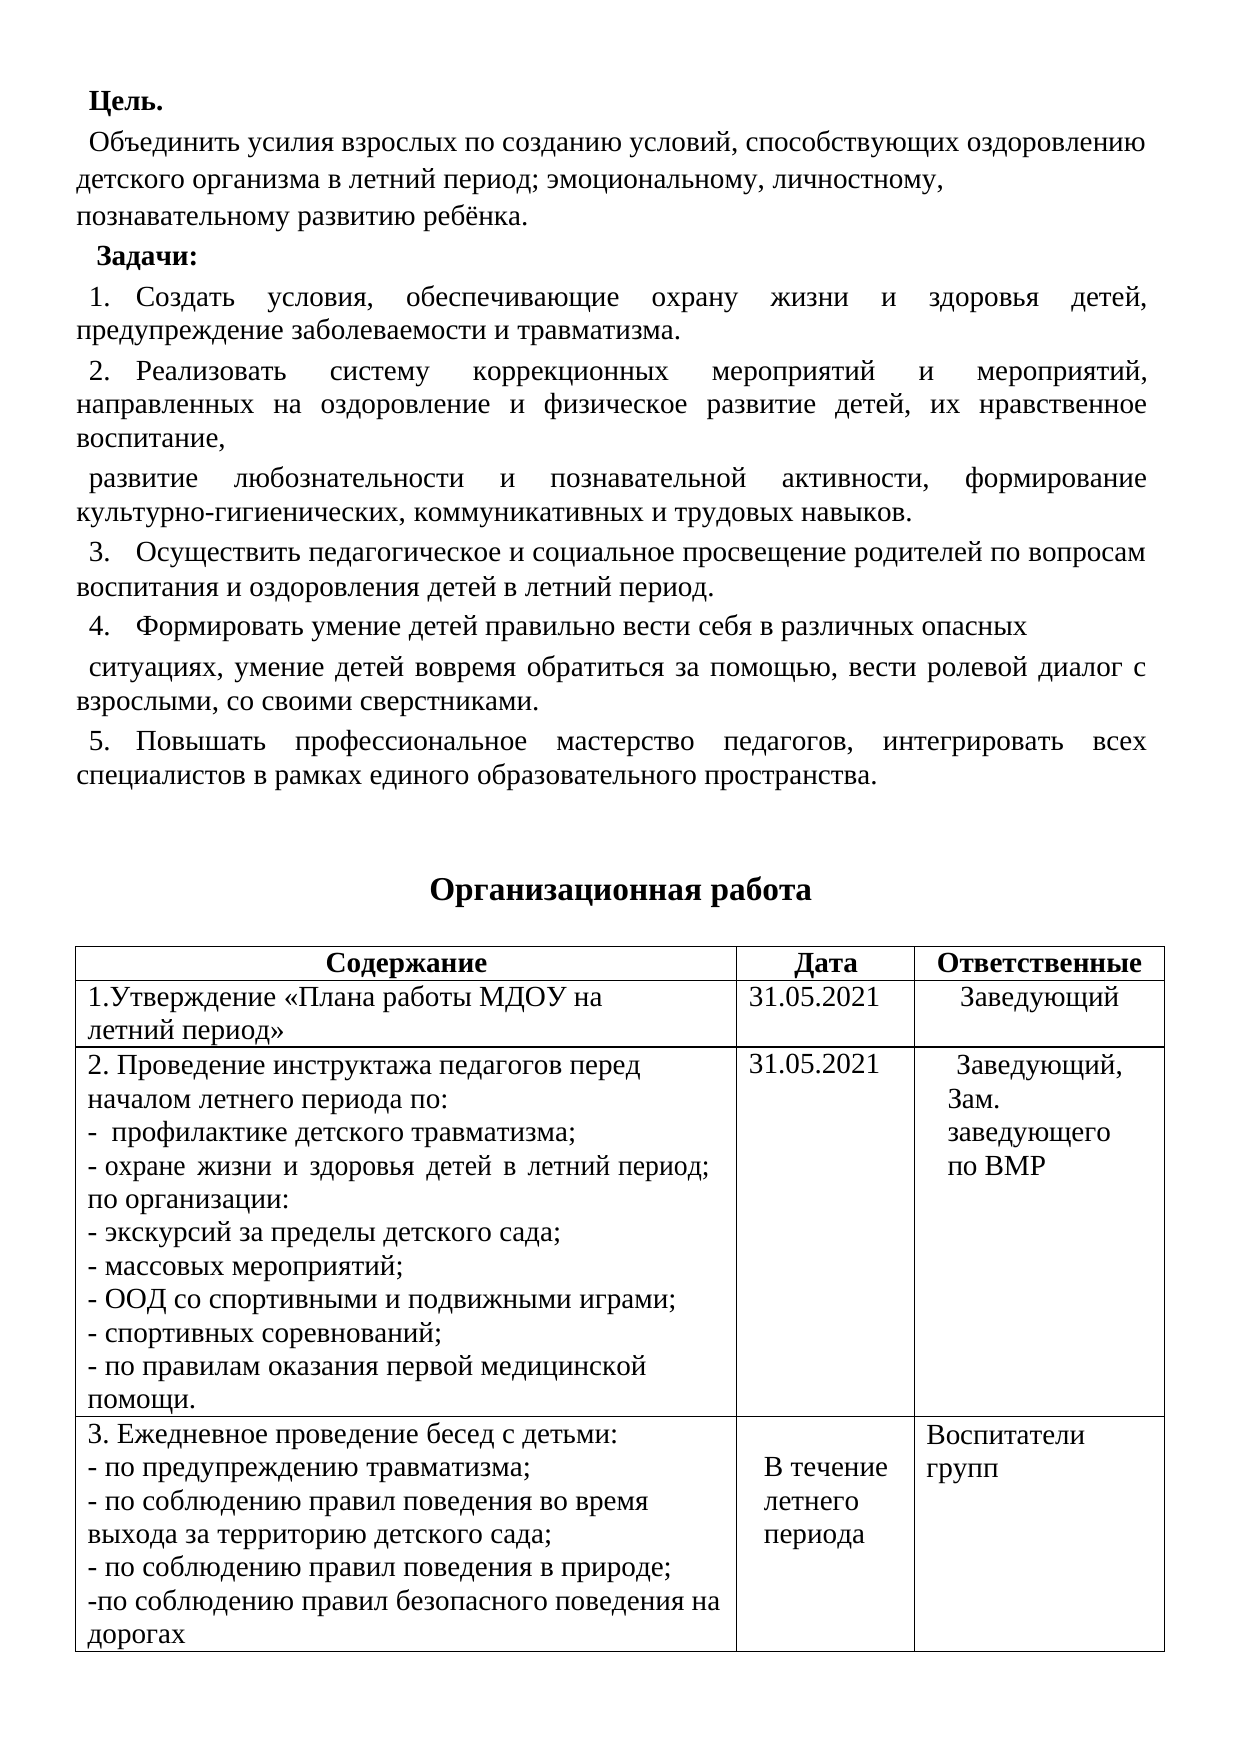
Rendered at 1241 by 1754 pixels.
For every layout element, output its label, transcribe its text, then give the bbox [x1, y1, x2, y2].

text Организационная работа [428, 869, 813, 907]
list Реализовать систему коррекционных мероприятий и мероприятий, направленных на оздоровление и физическое развитие детей, их нравственное воспитание, [76, 353, 1148, 453]
table_cell Заведующий, Зам. заведующего по ВМР [915, 1048, 1164, 1416]
text ситуациях, умение детей вовремя обратиться за помощью, вести ролевой диалог с взрослыми, со своими сверстниками. [76, 649, 1148, 717]
list Повышать профессиональное мастерство педагогов, интегрировать всех специалистов в рамках единого образовательного пространства. [76, 723, 1147, 791]
table_header Дата [737, 947, 914, 979]
table_cell Заведующий [915, 981, 1164, 1046]
table_cell 31.05.2021 [737, 1048, 914, 1416]
table_header Содержание [76, 947, 736, 979]
table_cell 1.Утверждение «Плана работы МДОУ на летний период» [76, 981, 736, 1046]
table_cell В течение летнего периода [737, 1417, 914, 1651]
text Задачи: [96, 238, 1182, 272]
table_cell 31.05.2021 [737, 981, 914, 1046]
text Объединить усилия взрослых по созданию условий, способствующих оздоровлению детского организма в летний период; эмоциональному, личностному, познавательному развитию ребёнка. [76, 124, 1155, 231]
text развитие любознательности и познавательной активности, формирование культурно-гигиенических, коммуникативных и трудовых навыков. [76, 460, 1147, 528]
list Создать условия, обеспечивающие охрану жизни и здоровья детей, предупреждение заболеваемости и травматизма. [76, 279, 1147, 346]
table_cell 3. Ежедневное проведение бесед с детьми: по предупреждению травматизма; по соблюдению правил поведения во время выхода за территорию детского сада; по соблюдению правил поведения в природе; -по соблюдению правил безопасного поведения на дорогах [76, 1417, 736, 1651]
text Цель. [88, 83, 1182, 117]
table_header Ответственные [915, 947, 1164, 979]
list Осуществить педагогическое и социальное просвещение родителей по вопросам воспитания и оздоровления детей в летний период. [76, 534, 1147, 602]
list Формировать умение детей правильно вести себя в различных опасных [88, 608, 1182, 642]
table_cell Воспитатели групп [915, 1417, 1164, 1651]
table_cell 2. Проведение инструктажа педагогов перед началом летнего периода по: профилактике детского травматизма; охране жизни и здоровья детей в летний период; по организации: экскурсий за пределы детского сада; массовых мероприятий; ООД со спортивными и подвижными играми; спортивных соревнований; по правилам оказания первой медицинской помощи. [76, 1048, 736, 1416]
